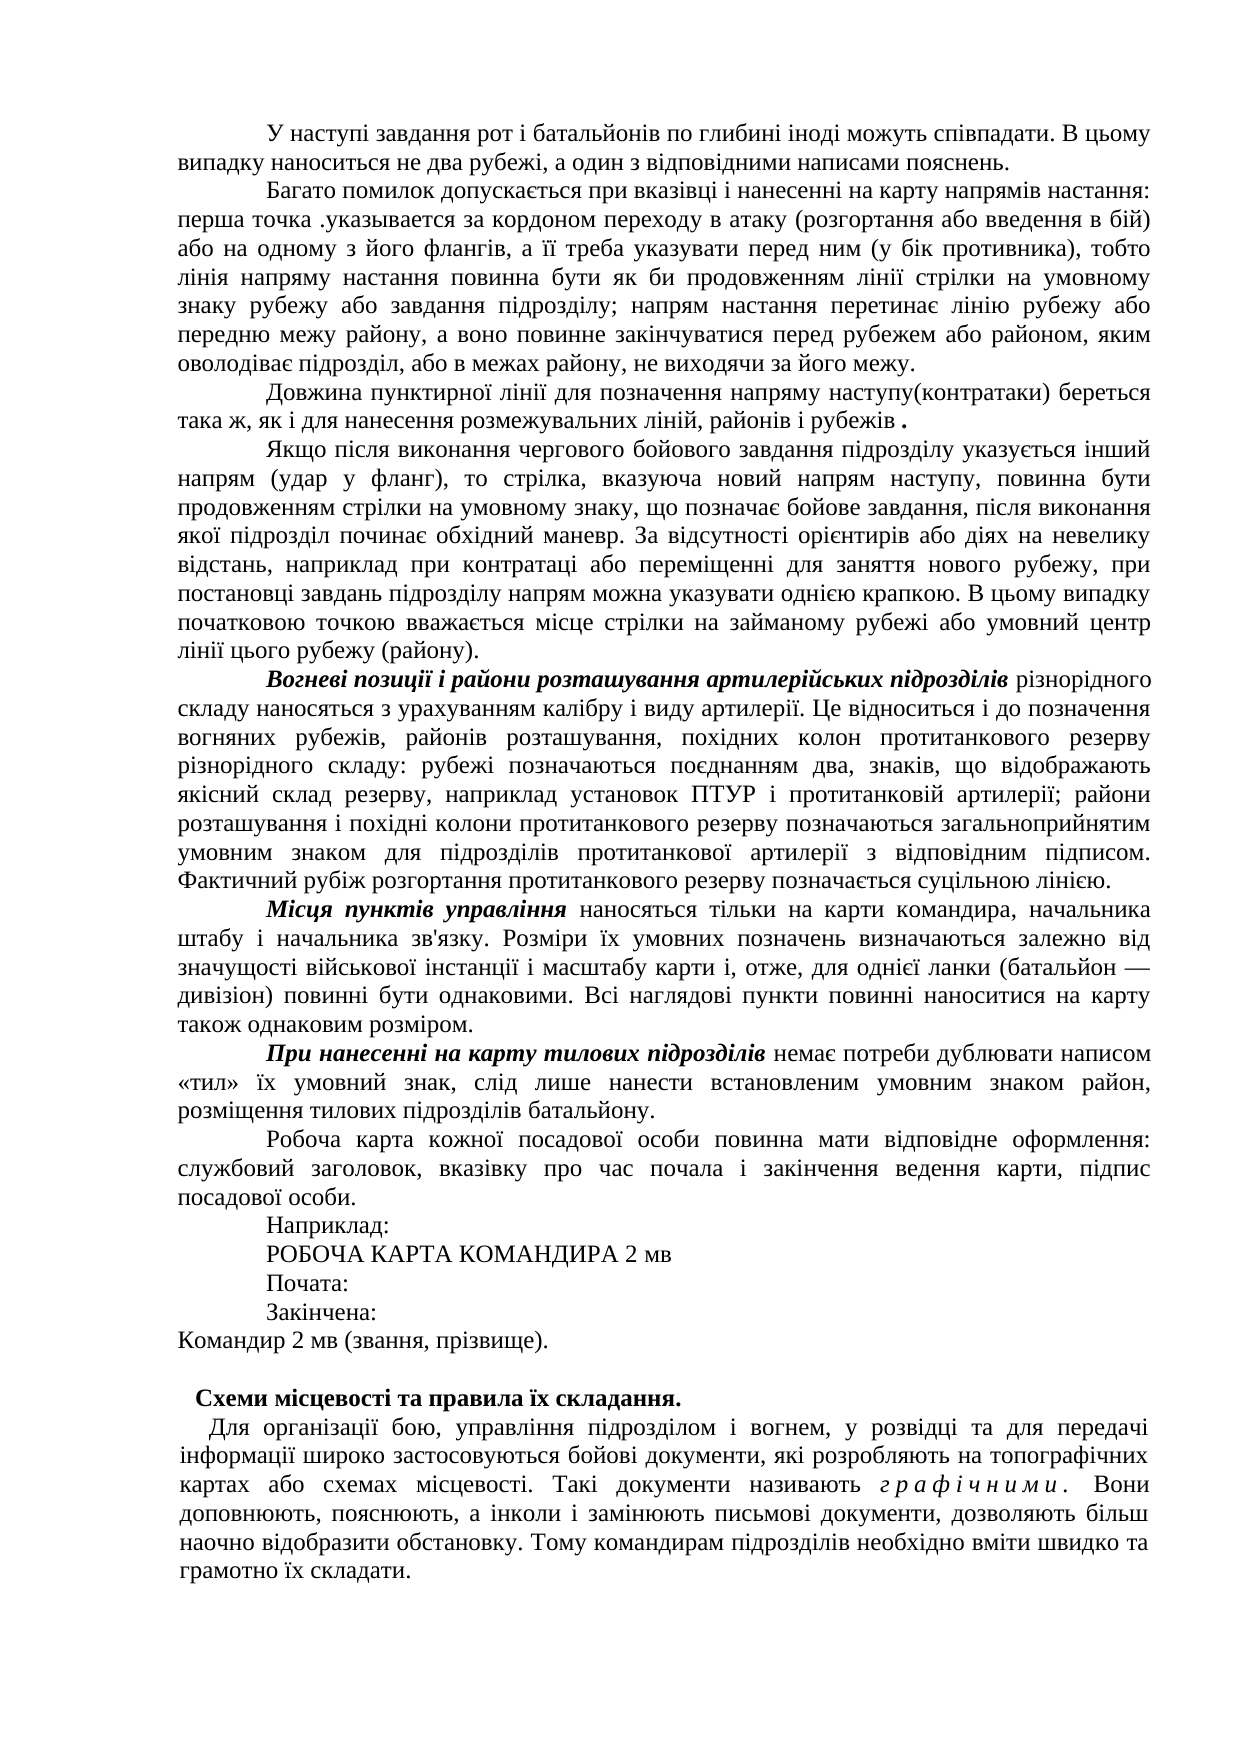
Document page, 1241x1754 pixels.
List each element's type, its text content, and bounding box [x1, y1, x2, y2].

text РОБОЧА КАРТА КОМАНДИРА 2 мв [177, 1239, 1152, 1268]
text Якщо після виконання чергового бойового завдання підрозділу указується інший напрям (удар у фланг), то стрілка, вказуюча новий напрям наступу, повинна бути продовженням стрілки на умовному знаку, що позначає бойове завдання, після виконання якої підрозділ починає обхідний маневр. За відсутності орієнтирів або діях на невелику відстань, наприклад при контратаці або переміщенні для заняття нового рубежу, при постановці завдань підрозділу напрям можна указувати однією крапкою. В цьому випадку початковою точкою вважається місце стрілки на займаному рубежі або умовний центр лінії цього рубежу (району). [177, 434, 1152, 664]
text Місця пунктів управління наносяться тільки на карти командира, начальника штабу і начальника зв'язку. Розміри їх умовних позначень визначаються залежно від значущості військової інстанції і масштабу карти і, отже, для однієї ланки (батальйон — дивізіон) повинні бути однаковими. Всі наглядові пункти повинні наноситися на карту також однаковим розміром. [177, 894, 1152, 1038]
text Робоча карта кожної посадової особи повинна мати відповідне оформлення: службовий заголовок, вказівку про час почала і закінчення ведення карти, підпис посадової особи. [177, 1124, 1152, 1211]
text Для організації бою, управління підрозділом і вогнем, у розвідці та для передачі інформації широко застосовуються бойові документи, які розробляють на топографічних картах або схемах місцевості. Такі документи називають графічними. Вони доповнюють, пояснюють, а інколи і замінюють письмові документи, дозволяють більш наочно відобразити обстановку. Тому командирам підрозділів необхідно вміти швидко та грамотно їх складати. [179, 1412, 1149, 1584]
text Закінчена: [177, 1297, 1152, 1326]
text При нанесенні на карту тилових підрозділів немає потреби дублювати написом «тил» їх умовний знак, слід лише нанести встановленим умовним знаком район, розміщення тилових підрозділів батальйону. [177, 1038, 1152, 1124]
text Командир 2 мв (звання, прізвище). [177, 1326, 1152, 1354]
text У наступі завдання рот і батальйонів по глибині іноді можуть співпадати. В цьому випадку наноситься не два рубежі, а один з відповідними написами пояснень. [177, 118, 1152, 176]
text Наприклад: [177, 1211, 1152, 1239]
text Багато помилок допускається при вказівці і нанесенні на карту напрямів настання: перша точка .указывается за кордоном переходу в атаку (розгортання або введення в бій) або на одному з його флангів, а її треба указувати перед ним (у бік противника), тобто лінія напряму настання повинна бути як би продовженням лінії стрілки на умовному знаку рубежу або завдання підрозділу; напрям настання перетинає лінію рубежу або передню межу району, а воно повинне закінчуватися перед рубежем або районом, яким оволодіває підрозділ, або в межах району, не виходячи за його межу. [177, 176, 1152, 377]
text Вогневі позиції і райони розташування артилерійських підрозділів різнорідного складу наносяться з урахуванням калібру і виду артилерії. Це відноситься і до позначення вогняних рубежів, районів розташування, похідних колон протитанкового резерву різнорідного складу: рубежі позначаються поєднанням два, знаків, що відображають якісний склад резерву, наприклад установок ПТУР і протитанковій артилерії; райони розташування і похідні колони протитанкового резерву позначаються загальноприйнятим умовним знаком для підрозділів протитанкової артилерії з відповідним підписом. Фактичний рубіж розгортання протитанкового резерву позначається суцільною лінією. [177, 664, 1152, 894]
text Довжина пунктирної лінії для позначення напряму наступу(контратаки) береться така ж, як і для нанесення розмежувальних ліній, районів і рубежів . [177, 377, 1152, 434]
text Схеми місцевості та правила їх складання. [195, 1383, 1152, 1412]
text Почата: [177, 1268, 1152, 1297]
